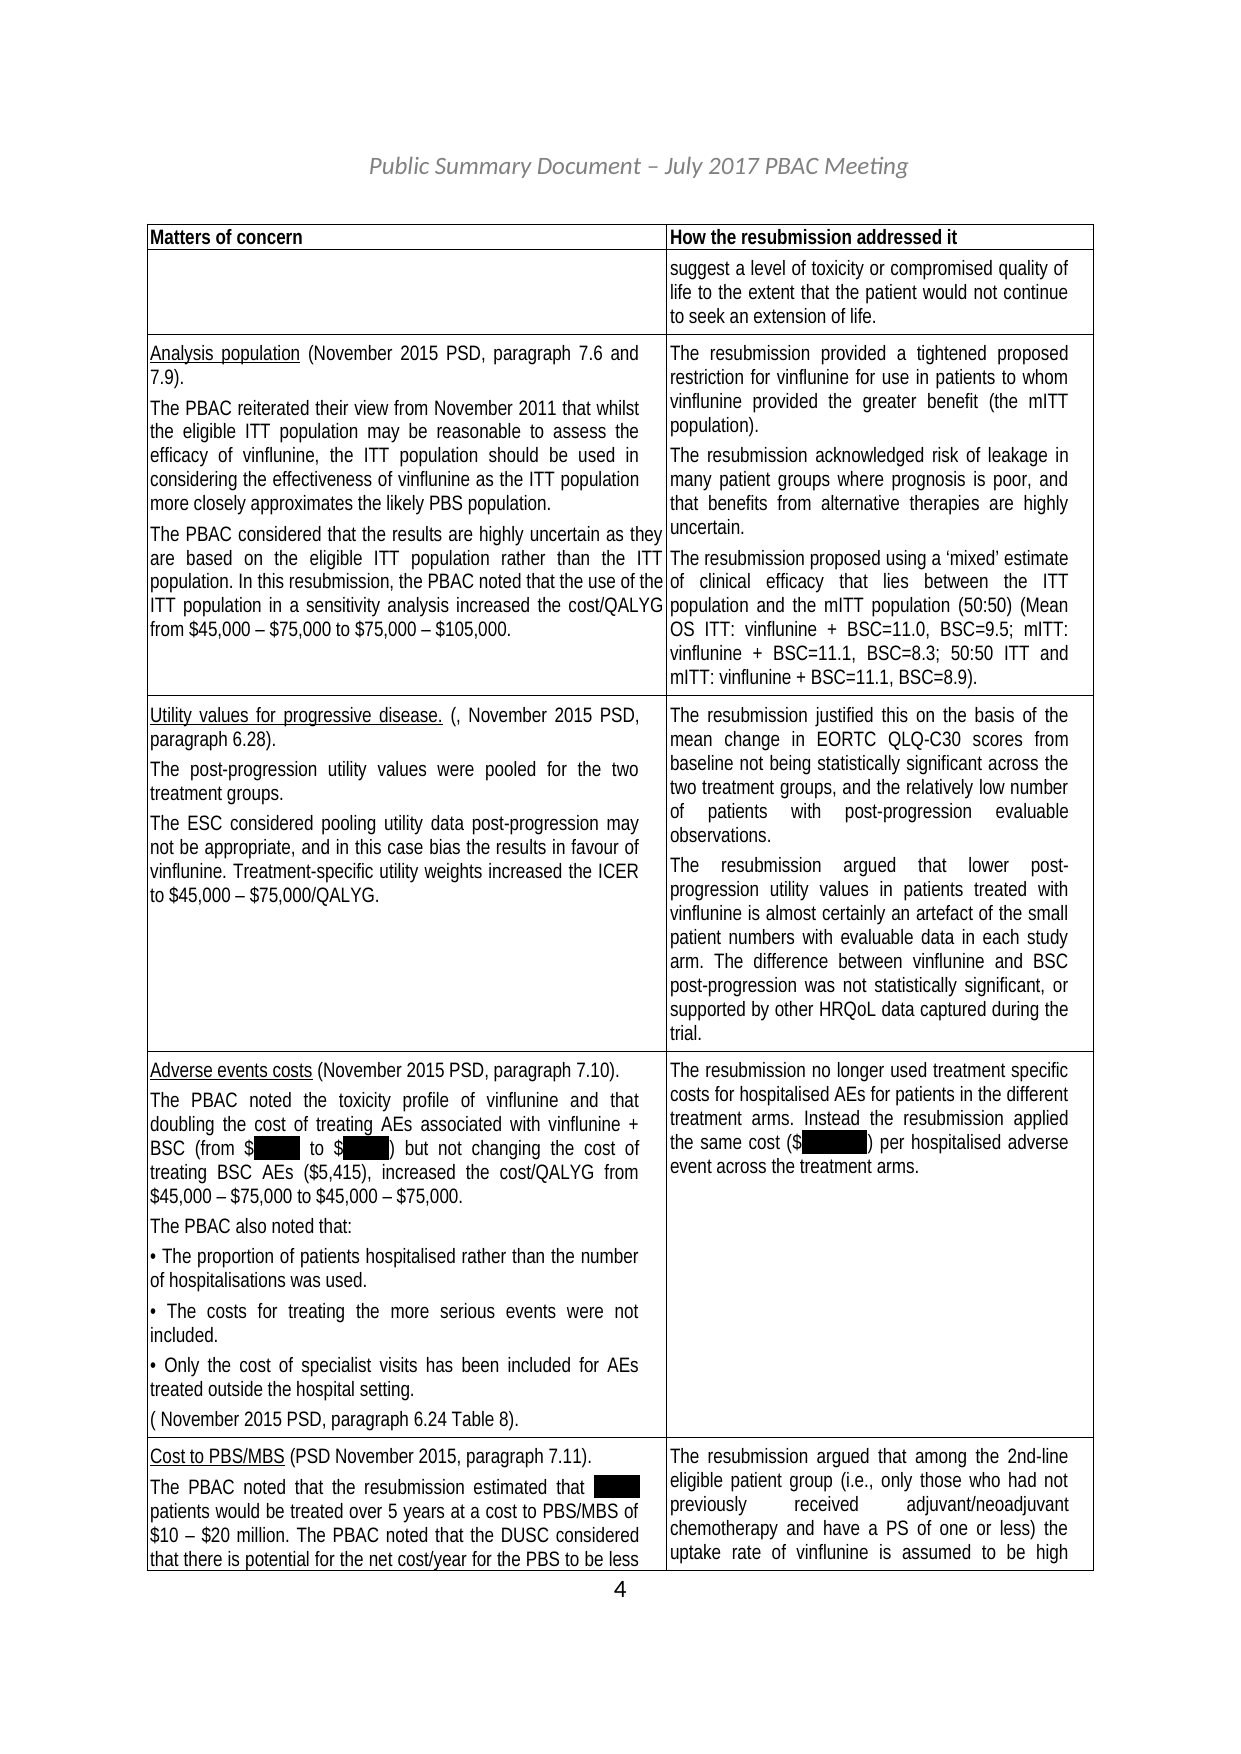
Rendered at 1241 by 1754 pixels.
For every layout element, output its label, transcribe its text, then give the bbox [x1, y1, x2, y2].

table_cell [667, 1438, 1093, 1570]
table_cell Adverse events costs (November 2015 PSD, paragraph 7.10). The PBAC noted the toxicity profile of vinflunine and that doubling the cost of treating AEs associated with vinflunine + BSC (from $'''''''''''''' to $'''''''''''''') but not changing the cost of treating BSC AEs ($5,415), increased the cost/QALYG from $45,000 – $75,000 to $45,000 – $75,000. The PBAC also noted that: • The proportion of patients hospitalised rather than the number of hospitalisations was used. • The costs for treating the more serious events were not included. • Only the cost of specialist visits has been included for AEs treated outside the hospital setting. ( November 2015 PSD, paragraph 6.24 Table 8). [148, 1052, 666, 1437]
table_cell The resubmission justified this on the basis of the mean change in EORTC QLQ-C30 scores from baseline not being statistically significant across the two treatment groups, and the relatively low number of patients with post-progression evaluable observations. The resubmission argued that lower post-progression utility values in patients treated with vinflunine is almost certainly an artefact of the small patient numbers with evaluable data in each study arm. The difference between vinflunine and BSC post-progression was not statistically significant, or supported by other HRQoL data captured during the trial. [667, 696, 1093, 1051]
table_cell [148, 250, 666, 334]
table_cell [148, 1438, 666, 1570]
table_cell Utility values for progressive disease. (, November 2015 PSD, paragraph 6.28). The post-progression utility values were pooled for the two treatment groups. The ESC considered pooling utility data post-progression may not be appropriate, and in this case bias the results in favour of vinflunine. Treatment-specific utility weights increased the ICER to $45,000 – $75,000/QALYG. [148, 696, 666, 1051]
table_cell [667, 250, 1093, 334]
table_cell Analysis population (November 2015 PSD, paragraph 7.6 and 7.9). The PBAC reiterated their view from November 2011 that whilst the eligible ITT population may be reasonable to assess the efficacy of vinflunine, the ITT population should be used in considering the effectiveness of vinflunine as the ITT population more closely approximates the likely PBS population. The PBAC considered that the results are highly uncertain as they are based on the eligible ITT population rather than the ITT population. In this resubmission, the PBAC noted that the use of the ITT population in a sensitivity analysis increased the cost/QALYG from $45,000 – $75,000 to $75,000 – $105,000. [148, 335, 666, 695]
table_cell The resubmission no longer used treatment specific costs for hospitalised AEs for patients in the different treatment arms. Instead the resubmission applied the same cost ($'''''''''''''''''''') per hospitalised adverse event across the treatment arms. [667, 1052, 1093, 1437]
table_header How the resubmission addressed it [667, 225, 1093, 248]
table_cell The resubmission provided a tightened proposed restriction for vinflunine for use in patients to whom vinflunine provided the greater benefit (the mITT population). The resubmission acknowledged risk of leakage in many patient groups where prognosis is poor, and that benefits from alternative therapies are highly uncertain. The resubmission proposed using a ‘mixed’ estimate of clinical efficacy that lies between the ITT population and the mITT population (50:50) (Mean OS ITT: vinflunine + BSC=11.0, BSC=9.5; mITT: vinflunine + BSC=11.1, BSC=8.3; 50:50 ITT and mITT: vinflunine + BSC=11.1, BSC=8.9). [667, 335, 1093, 695]
table_header Matters of concern [148, 225, 666, 248]
